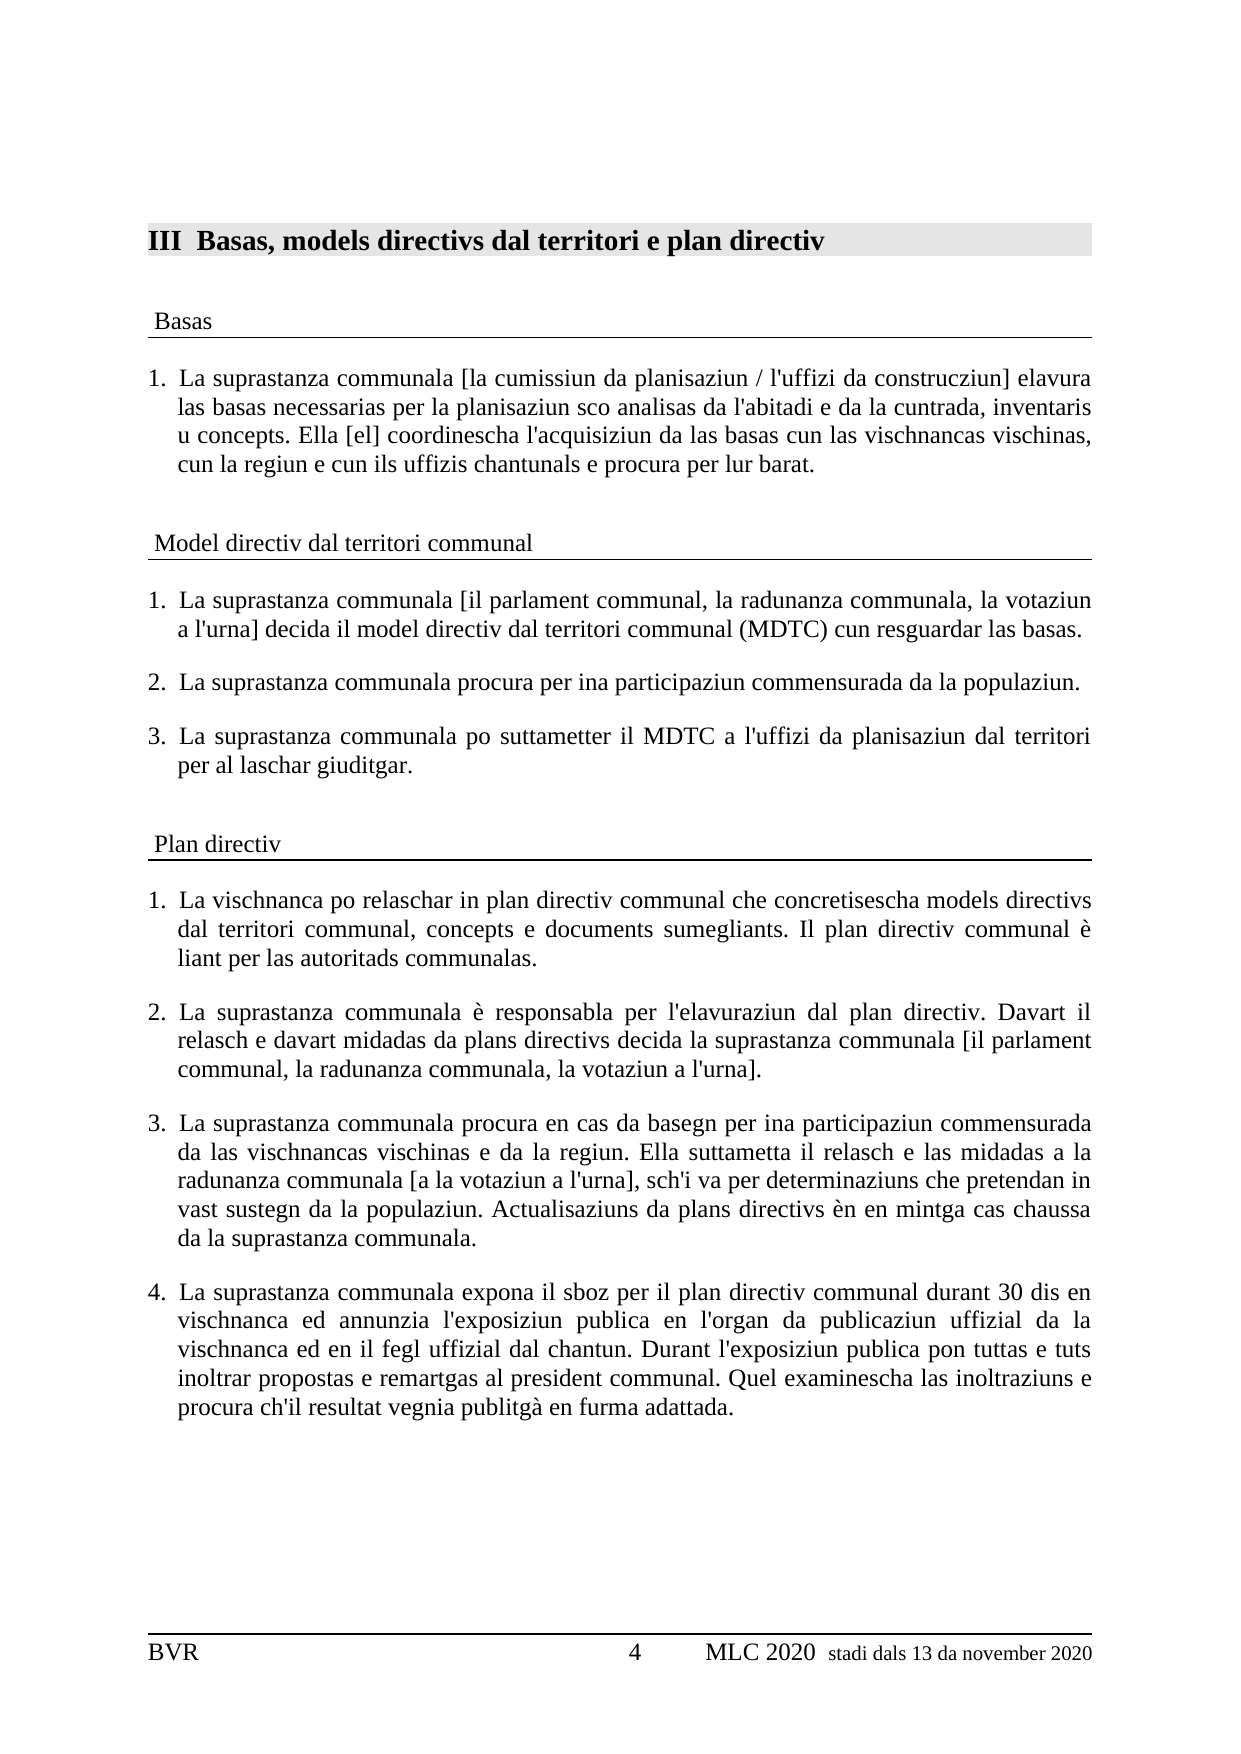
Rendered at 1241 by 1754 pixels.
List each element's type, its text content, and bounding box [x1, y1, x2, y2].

text La vischnanca po relaschar in plan directiv communal che concretisescha models directivs dal territori communal, concepts e documents sumegliants. Il plan directiv communal è liant per las autoritads communalas. [148, 886, 1092, 972]
subtitle Basas, models directivs dal territori e plan directiv [148, 223, 1092, 256]
text La suprastanza communala [la cumissiun da planisaziun / l'uffizi da construcziun] elavura las basas necessarias per la planisaziun sco analisas da l'abitadi e da la cuntrada, inventaris u concepts. Ella [el] coordinescha l'acquisiziun da las basas cun las vischnancas vischinas, cun la regiun e cun ils uffizis chantunals e procura per lur barat. [148, 363, 1092, 478]
text La suprastanza communala procura per ina participaziun commensurada da la populaziun. [148, 667, 1092, 696]
text La suprastanza communala [il parlament communal, la radunanza communala, la votaziun a l'urna] decida il model directiv dal territori communal (MDTC) cun resguardar las basas. [148, 585, 1092, 642]
text La suprastanza communala expona il sboz per il plan directiv communal durant 30 dis en vischnanca ed annunzia l'exposiziun publica en l'organ da publicaziun uffizial da la vischnanca ed en il fegl uffizial dal chantun. Durant l'exposiziun publica pon tuttas e tuts inoltrar propostas e remartgas al president communal. Quel examinescha las inoltraziuns e procura ch'il resultat vegnia publitgà en furma adattada. [148, 1277, 1092, 1421]
subtitle Plan directiv [148, 829, 1092, 859]
subtitle Model directiv dal territori communal [148, 528, 1092, 559]
text La suprastanza communala procura en cas da basegn per ina participaziun commensurada da las vischnancas vischinas e da la regiun. Ella suttametta il relasch e las midadas a la radunanza communala [a la votaziun a l'urna], sch'i va per determinaziuns che pretendan in vast sustegn da la populaziun. Actualisaziuns da plans directivs èn en mintga cas chaussa da la suprastanza communala. [148, 1108, 1092, 1252]
text La suprastanza communala è responsabla per l'elavuraziun dal plan directiv. Davart il relasch e davart midadas da plans directivs decida la suprastanza communala [il parlament communal, la radunanza communala, la votaziun a l'urna]. [148, 997, 1092, 1083]
subtitle Basas [148, 306, 1092, 337]
text La suprastanza communala po suttametter il MDTC a l'uffizi da planisaziun dal territori per al laschar giuditgar. [148, 721, 1092, 779]
